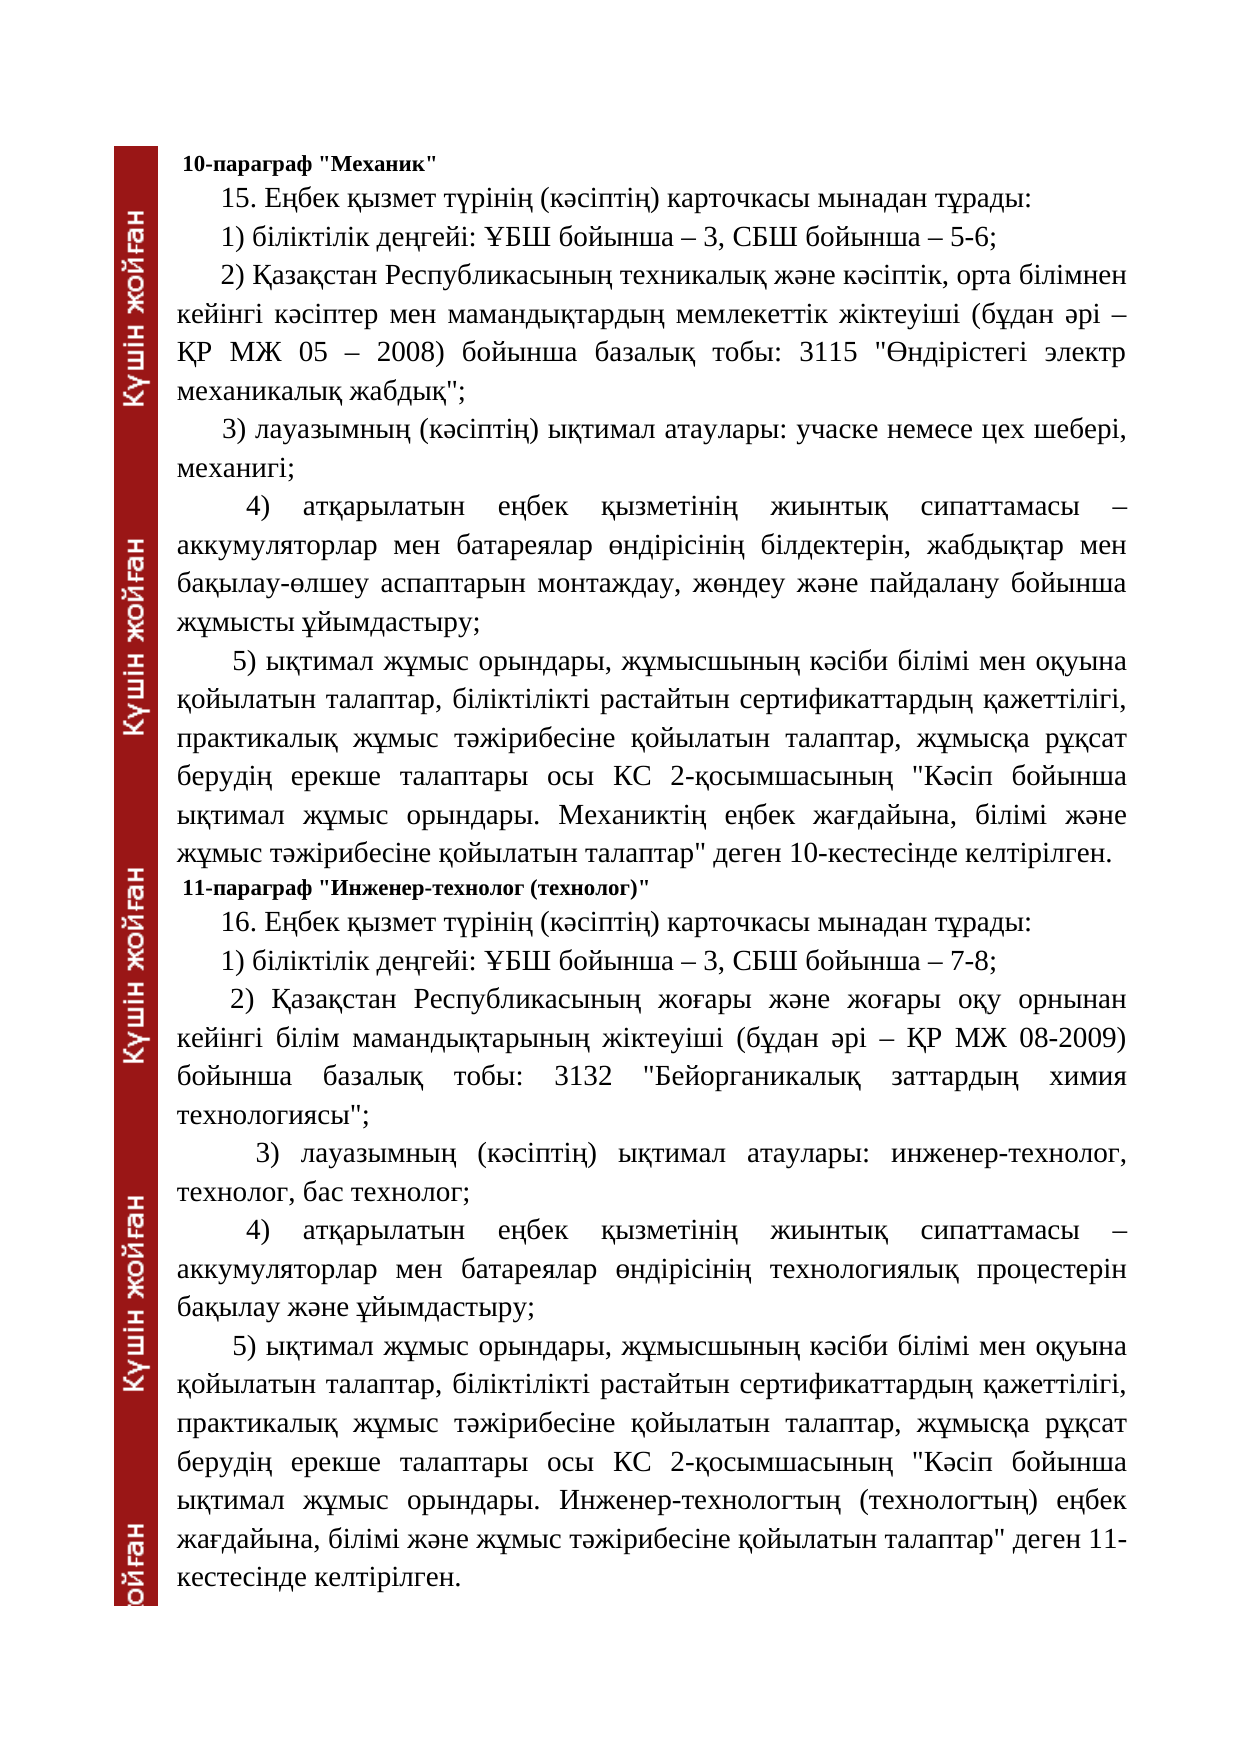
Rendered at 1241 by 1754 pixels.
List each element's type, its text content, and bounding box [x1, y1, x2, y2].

picture [114, 976, 158, 981]
text 15. Еңбек қызмет түрінің (кәсіптің) карточкасы мынадан тұрады: [112, 180, 1128, 214]
picture [114, 1593, 158, 1606]
text 3) лауазымның (кәсіптің) ықтимал атаулары: инженер-технолог, технолог, бас технолог; [112, 1135, 1128, 1207]
picture [114, 1130, 158, 1135]
picture [114, 176, 158, 180]
picture [114, 1323, 158, 1328]
text 2) Қазақстан Республикасының техникалық және кәсіптік, орта білімнен кейінгі кәсіптер мен мамандықтардың мемлекеттік жіктеуіші (бұдан әрі – ҚР МЖ 05 – 2008) бойынша базалық тобы: 3115 "Өндірістегі электр механикалық жабдық"; [112, 257, 1128, 406]
text 10-параграф "Механик" [112, 150, 1128, 176]
picture [114, 252, 158, 257]
text 1) біліктілік деңгейі: ҰБШ бойынша – 3, СБШ бойынша – 7-8; [112, 943, 1128, 976]
picture [114, 146, 158, 150]
text 16. Еңбек қызмет түрінің (кәсіптің) карточкасы мынадан тұрады: [112, 904, 1128, 938]
text 2) Қазақстан Республикасының жоғары және жоғары оқу орнынан кейінгі білім мамандықтарының жіктеуіші (бұдан әрі – ҚР МЖ 08-2009) бойынша базалық тобы: 3132 "Бейорганикалық заттардың химия технологиясы"; [112, 981, 1128, 1130]
picture [114, 900, 158, 904]
picture [114, 483, 158, 488]
text 4) атқарылатын еңбек қызметінің жиынтық сипаттамасы – аккумуляторлар мен батареялар өндірісінің технологиялық процестерін бақылау және ұйымдастыру; [112, 1212, 1128, 1323]
text 1) біліктілік деңгейі: ҰБШ бойынша – 3, СБШ бойынша – 5-6; [112, 219, 1128, 252]
text 3) лауазымның (кәсіптің) ықтимал атаулары: учаске немесе цех шебері, механигі; [112, 411, 1128, 483]
picture [114, 1207, 158, 1212]
text 5) ықтимал жұмыс орындары, жұмысшының кәсіби білімі мен оқуына қойылатын талаптар, біліктілікті растайтын сертификаттардың қажеттілігі, практикалық жұмыс тәжірибесіне қойылатын талаптар, жұмысқа рұқсат берудің ерекше талаптары осы КС 2-қосымшасының "Кәсіп бойынша ықтимал жұмыс орындары. Инженер-технологтың (технологтың) еңбек жағдайына, білімі және жұмыс тәжірибесіне қойылатын талаптар" деген 11-кестесінде келтірілген. [112, 1328, 1128, 1593]
text 4) атқарылатын еңбек қызметінің жиынтық сипаттамасы – аккумуляторлар мен батареялар өндірісінің білдектерін, жабдықтар мен бақылау-өлшеу аспаптарын монтаждау, жөндеу және пайдалану бойынша жұмысты ұйымдастыру; [112, 488, 1128, 638]
picture [114, 938, 158, 943]
picture [114, 638, 158, 643]
picture [114, 869, 158, 874]
text 5) ықтимал жұмыс орындары, жұмысшының кәсіби білімі мен оқуына қойылатын талаптар, біліктілікті растайтын сертификаттардың қажеттілігі, практикалық жұмыс тәжірибесіне қойылатын талаптар, жұмысқа рұқсат берудің ерекше талаптары осы КС 2-қосымшасының "Кәсіп бойынша ықтимал жұмыс орындары. Механиктің еңбек жағдайына, білімі және жұмыс тәжірибесіне қойылатын талаптар" деген 10-кестесінде келтірілген. [112, 643, 1128, 869]
picture [114, 406, 158, 411]
picture [114, 214, 158, 219]
text 11-параграф "Инженер-технолог (технолог)" [112, 874, 1128, 900]
